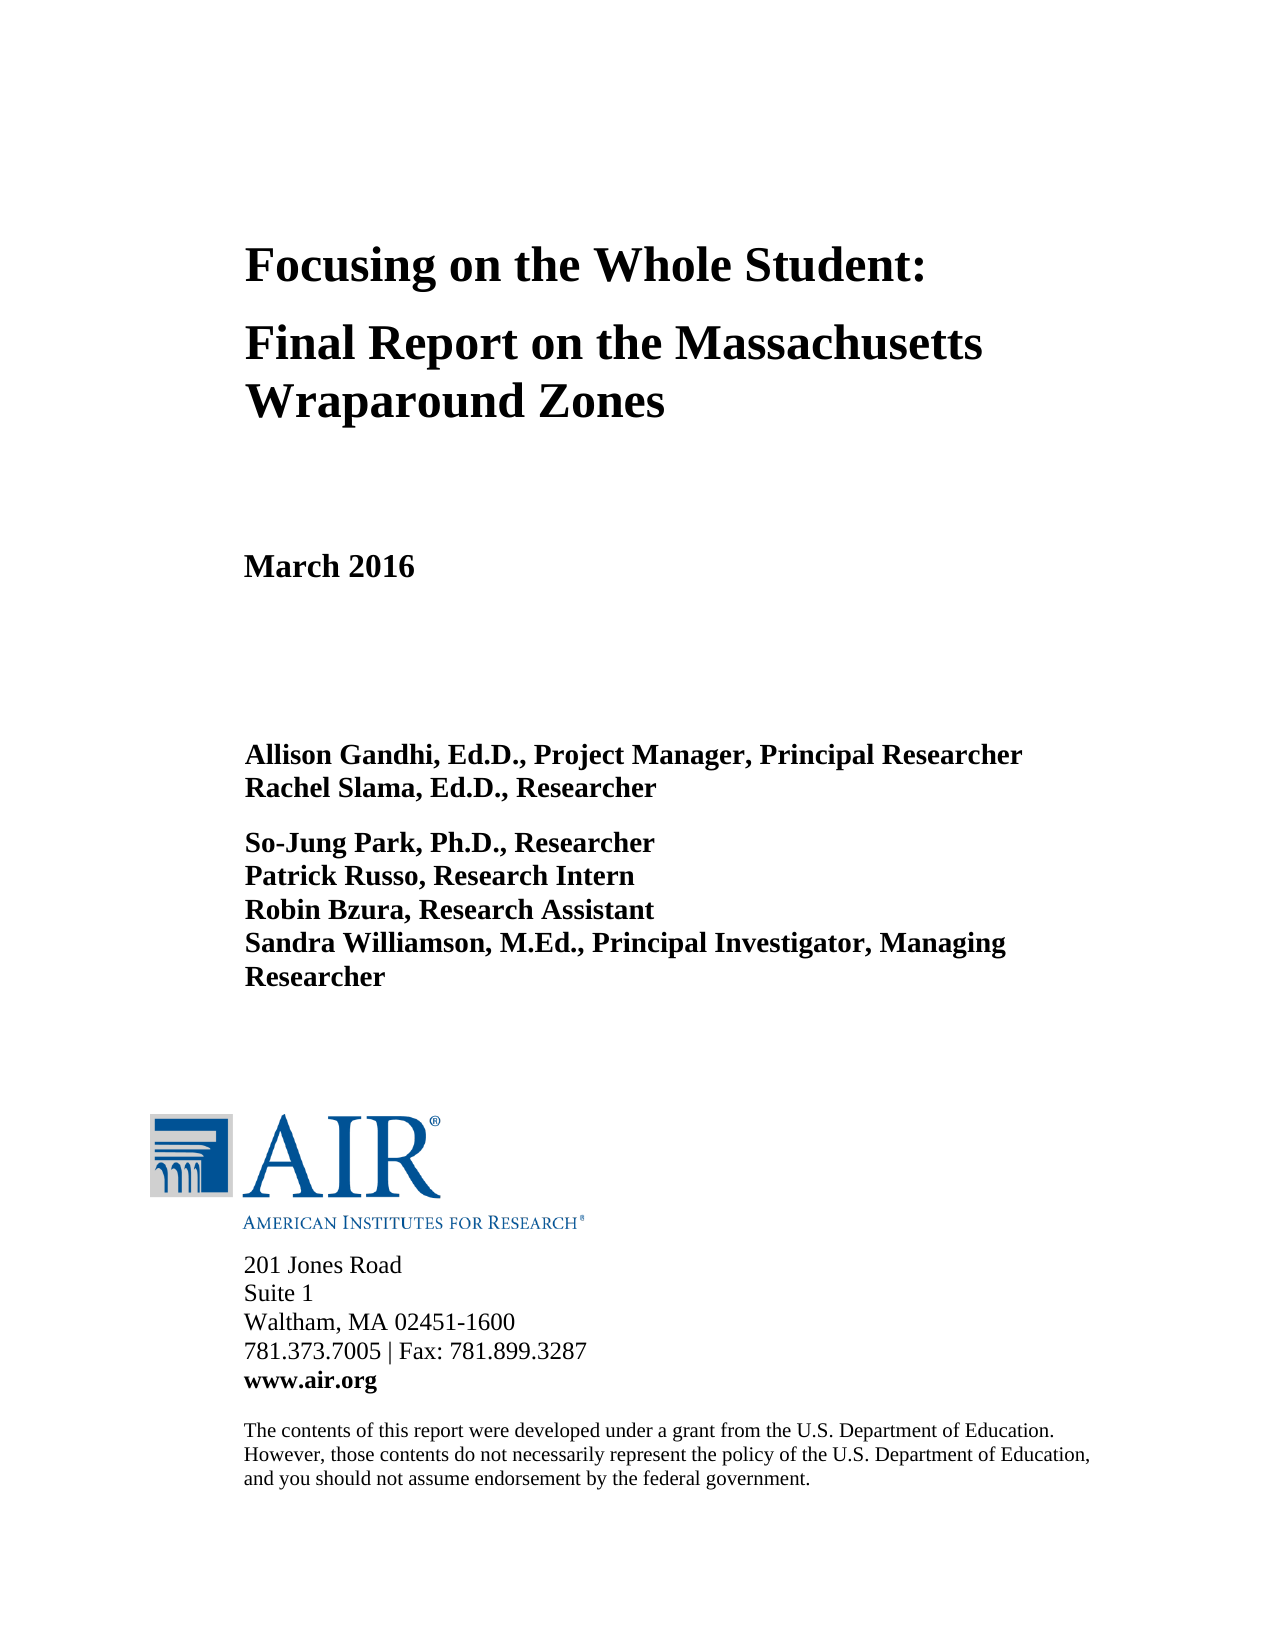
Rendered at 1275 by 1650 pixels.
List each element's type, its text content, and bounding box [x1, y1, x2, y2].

title March 2016 [244, 546, 1125, 584]
subtitle Focusing on the Whole Student: [244, 235, 1125, 292]
title Patrick Russo, Research Intern [244, 858, 1125, 892]
title Sandra Williamson, M.Ed., Principal Investigator, Managing Researcher [244, 925, 1125, 992]
title Robin Bzura, Research Assistant [244, 892, 1125, 925]
subtitle Final Report on the Massachusetts Wraparound Zones [244, 313, 1125, 428]
title So-Jung Park, Ph.D., Researcher [244, 825, 1125, 858]
title The contents of this report were developed under a grant from the U.S. Department of Education. However, those contents do not necessarily represent the policy of the U.S. Department of Education, and you should not assume endorsement by the federal government. [244, 1417, 1125, 1490]
title Allison Gandhi, Ed.D., Project Manager, Principal Researcher Rachel Slama, Ed.D., Researcher [244, 737, 1125, 804]
picture [150, 1114, 585, 1229]
title www.air.org [244, 1365, 1125, 1393]
title 201 Jones Road Suite 1 Waltham, MA 02451-1600 781.373.7005 | Fax: 781.899.3287 [244, 1134, 1125, 1365]
